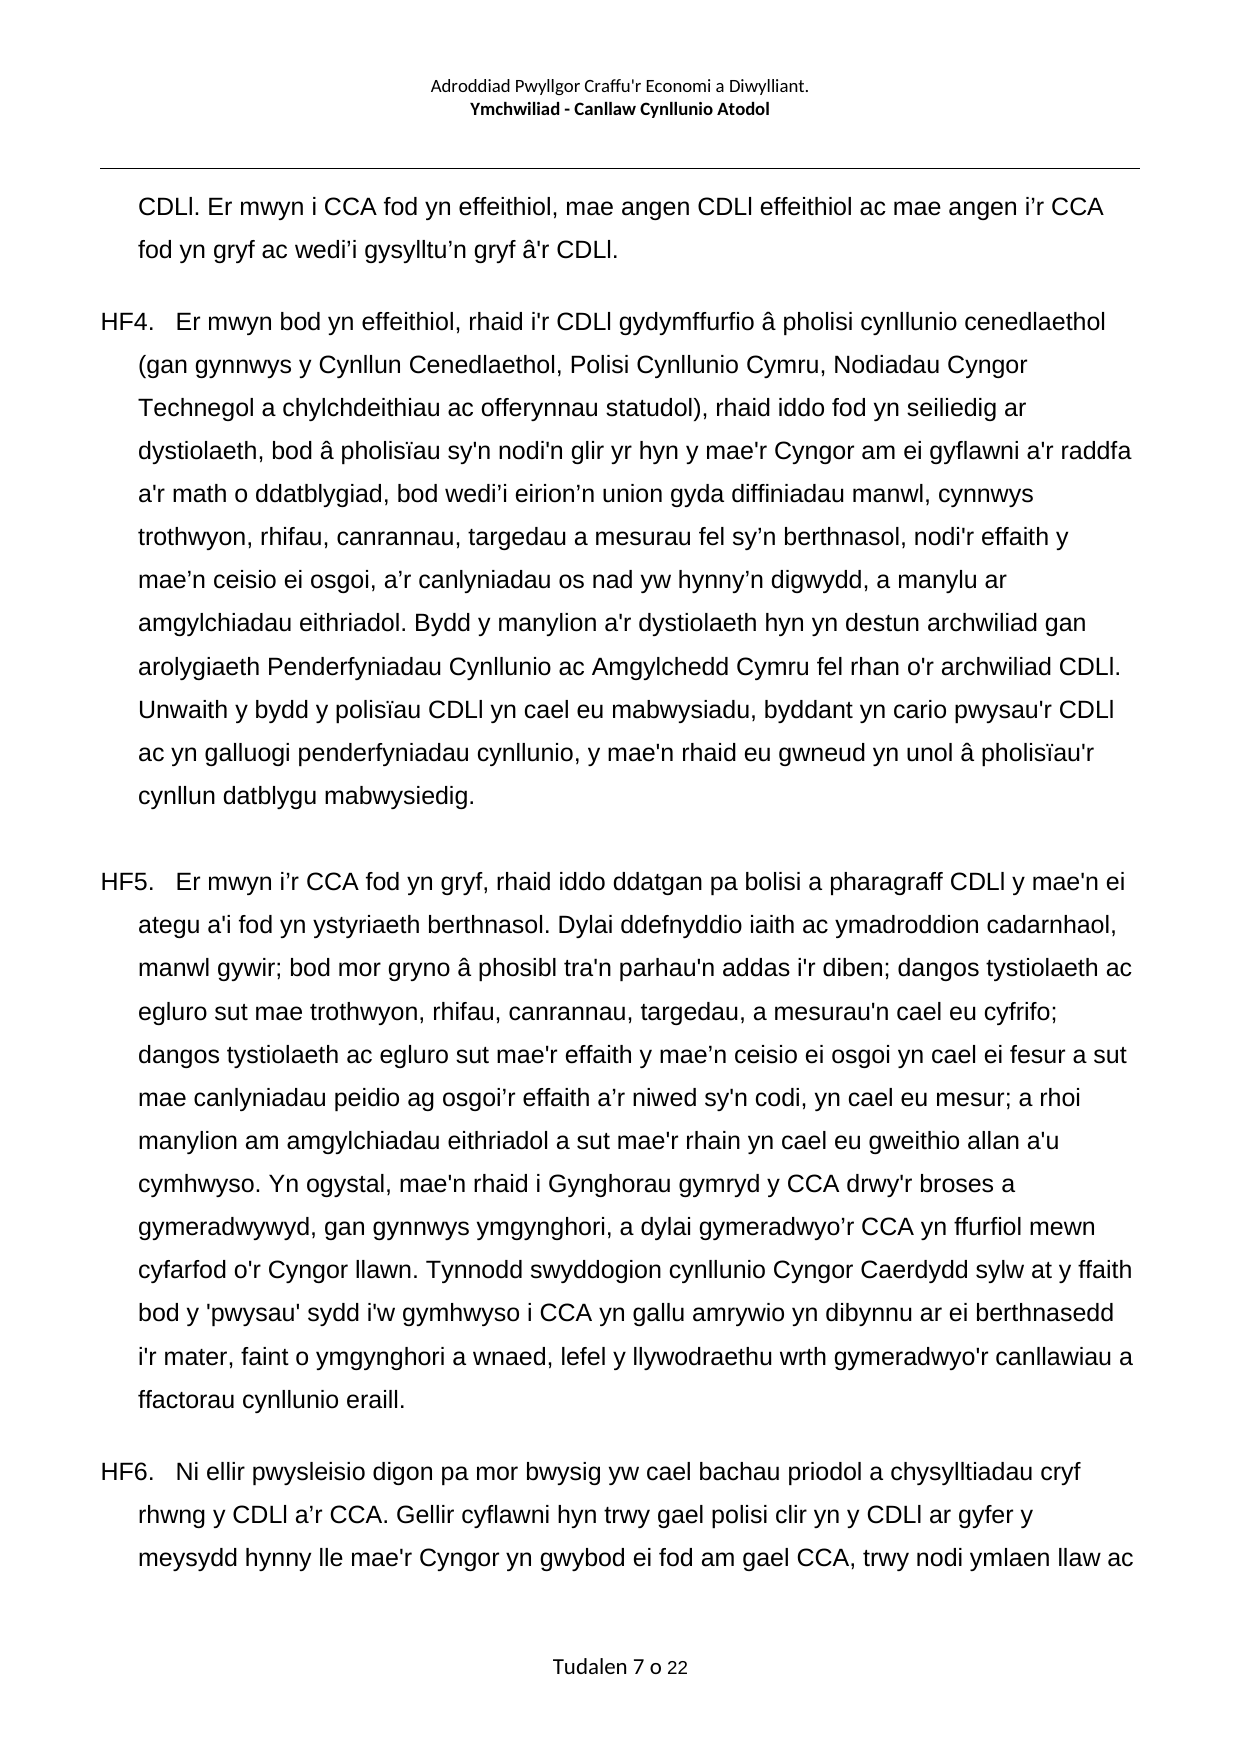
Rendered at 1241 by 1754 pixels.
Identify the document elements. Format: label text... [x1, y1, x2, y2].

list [100, 1457, 1140, 1572]
list Er mwyn i’r CCA fod yn gryf, rhaid iddo ddatgan pa bolisi a pharagraff CDLl y mae'n ei ategu a'i fod yn ystyriaeth berthnasol. Dylai ddefnyddio iaith ac ymadroddion cadarnhaol, manwl gywir; bod mor gryno â phosibl tra'n parhau'n addas i'r diben; dangos tystiolaeth ac egluro sut mae trothwyon, rhifau, canrannau, targedau, a mesurau'n cael eu cyfrifo; dangos tystiolaeth ac egluro sut mae'r effaith y mae’n ceisio ei osgoi yn cael ei fesur a sut mae canlyniadau peidio ag osgoi’r effaith a’r niwed sy'n codi, yn cael eu mesur; a rhoi manylion am amgylchiadau eithriadol a sut mae'r rhain yn cael eu gweithio allan a'u cymhwyso. Yn ogystal, mae'n rhaid i Gynghorau gymryd y CCA drwy'r broses a gymeradwywyd, gan gynnwys ymgynghori, a dylai gymeradwyo’r CCA yn ffurfiol mewn cyfarfod o'r Cyngor llawn. Tynnodd swyddogion cynllunio Cyngor Caerdydd sylw at y ffaith bod y 'pwysau' sydd i'w gymhwyso i CCA yn gallu amrywio yn dibynnu ar ei berthnasedd i'r mater, faint o ymgynghori a wnaed, lefel y llywodraethu wrth gymeradwyo'r canllawiau a ffactorau cynllunio eraill. [100, 867, 1140, 1413]
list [100, 192, 1140, 263]
list Er mwyn bod yn effeithiol, rhaid i'r CDLl gydymffurfio â pholisi cynllunio cenedlaethol (gan gynnwys y Cynllun Cenedlaethol, Polisi Cynllunio Cymru, Nodiadau Cyngor Technegol a chylchdeithiau ac offerynnau statudol), rhaid iddo fod yn seiliedig ar dystiolaeth, bod â pholisïau sy'n nodi'n glir yr hyn y mae'r Cyngor am ei gyflawni a'r raddfa a'r math o ddatblygiad, bod wedi’i eirion’n union gyda diffiniadau manwl, cynnwys trothwyon, rhifau, canrannau, targedau a mesurau fel sy’n berthnasol, nodi'r effaith y mae’n ceisio ei osgoi, a’r canlyniadau os nad yw hynny’n digwydd, a manylu ar amgylchiadau eithriadol. Bydd y manylion a'r dystiolaeth hyn yn destun archwiliad gan arolygiaeth Penderfyniadau Cynllunio ac Amgylchedd Cymru fel rhan o'r archwiliad CDLl. Unwaith y bydd y polisïau CDLl yn cael eu mabwysiadu, byddant yn cario pwysau'r CDLl ac yn galluogi penderfyniadau cynllunio, y mae'n rhaid eu gwneud yn unol â pholisïau'r cynllun datblygu mabwysiedig. [100, 307, 1140, 810]
